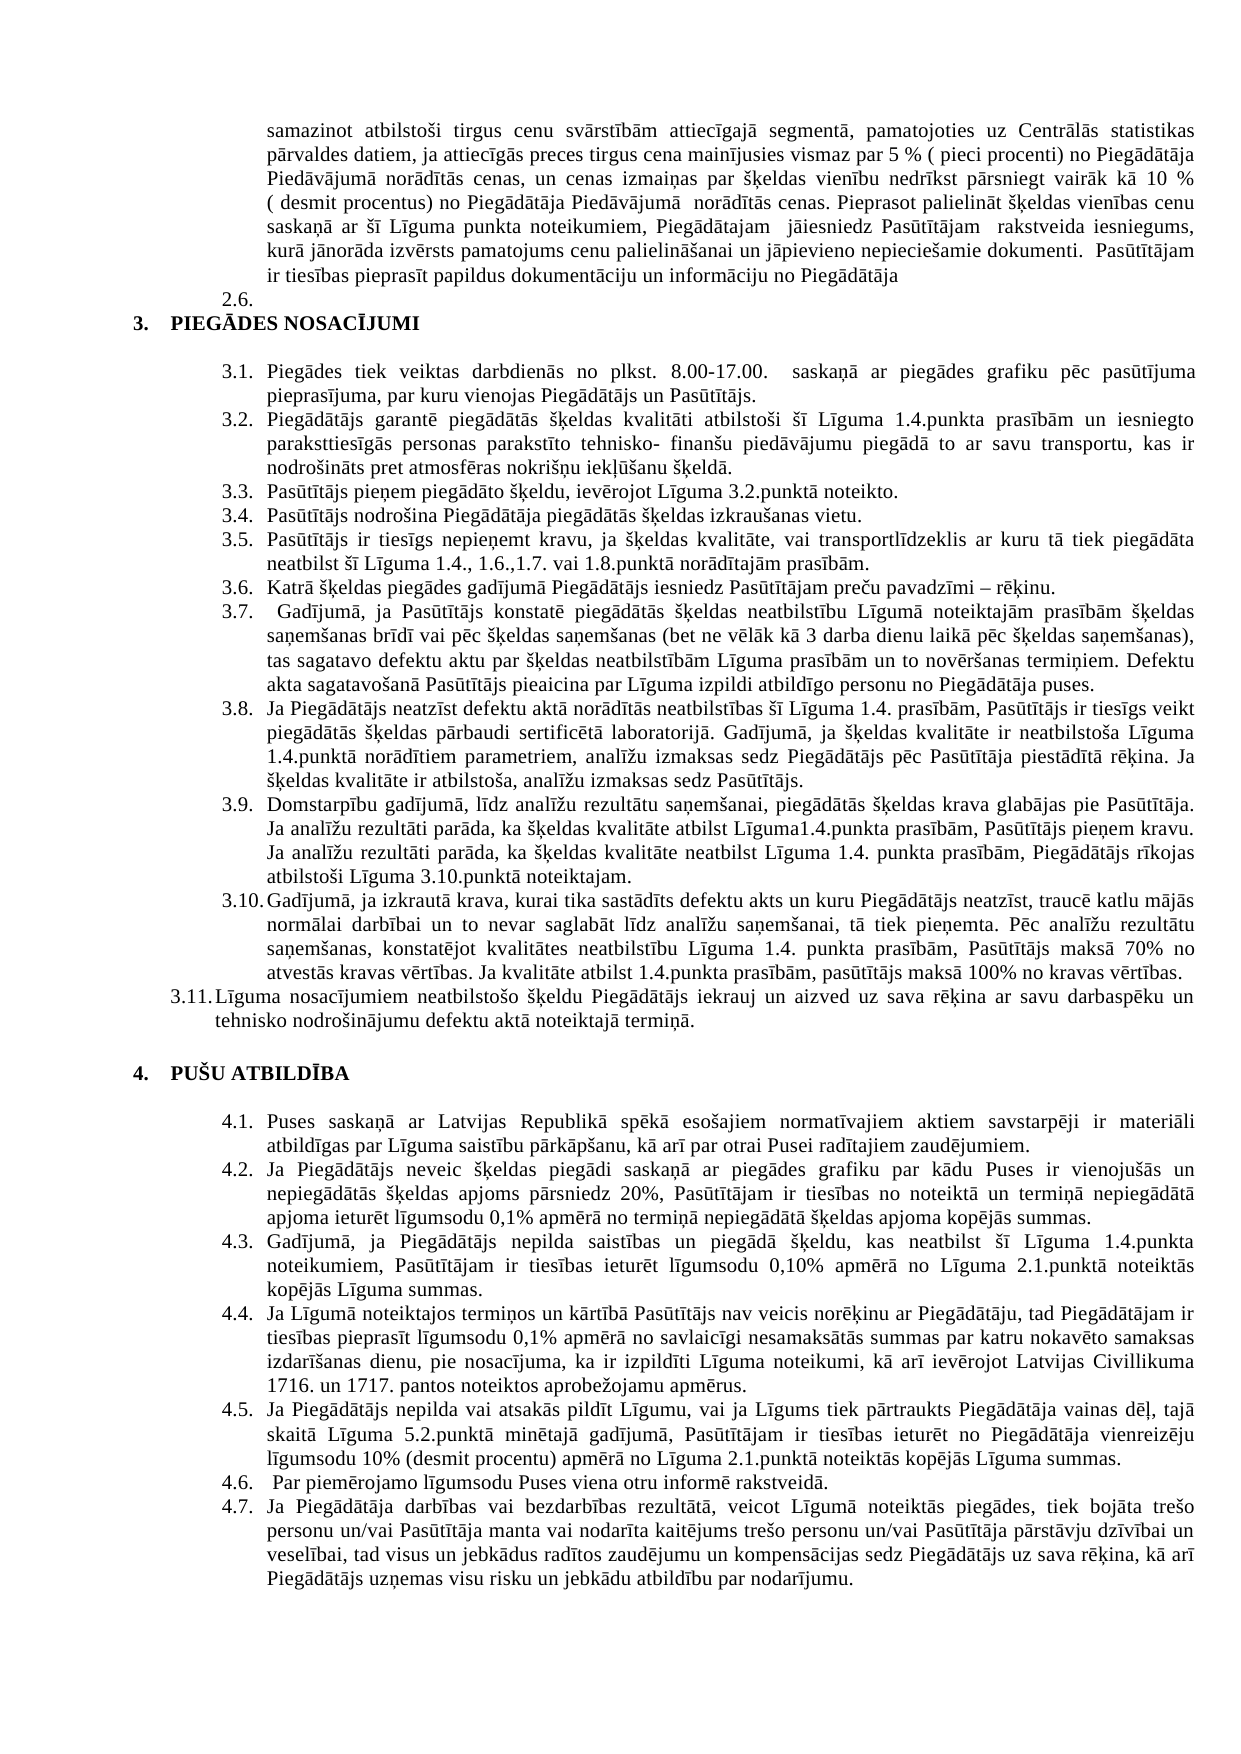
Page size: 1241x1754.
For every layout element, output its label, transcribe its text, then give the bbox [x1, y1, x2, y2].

list Ja Piegādātājs neatzīst defektu aktā norādītās neatbilstības šī Līguma 1.4. prasībām, Pasūtītājs ir tiesīgs veikt piegādātās šķeldas pārbaudi sertificētā laboratorijā. Gadījumā, ja šķeldas kvalitāte ir neatbilstoša Līguma 1.4.punktā norādītiem parametriem, analīžu izmaksas sedz Piegādātājs pēc Pasūtītāja piestādītā rēķina. Ja šķeldas kvalitāte ir atbilstoša, analīžu izmaksas sedz Pasūtītājs. [222, 696, 1197, 792]
list Ja Piegādātājs neveic šķeldas piegādi saskaņā ar piegādes grafiku par kādu Puses ir vienojušās un nepiegādātās šķeldas apjoms pārsniedz 20%, Pasūtītājam ir tiesības no noteiktā un termiņā nepiegādātā apjoma ieturēt līgumsodu 0,1% apmērā no termiņā nepiegādātā šķeldas apjoma kopējās summas. [222, 1157, 1197, 1229]
list Katrā šķeldas piegādes gadījumā Piegādātājs iesniedz Pasūtītājam preču pavadzīmi – rēķinu. [222, 575, 1197, 599]
list Ja Piegādātāja darbības vai bezdarbības rezultātā, veicot Līgumā noteiktās piegādes, tiek bojāta trešo personu un/vai Pasūtītāja manta vai nodarīta kaitējums trešo personu un/vai Pasūtītāja pārstāvju dzīvībai un veselībai, tad visus un jebkādus radītos zaudējumu un kompensācijas sedz Piegādātājs uz sava rēķina, kā arī Piegādātājs uzņemas visu risku un jebkādu atbildību par nodarījumu. [222, 1494, 1197, 1590]
list Par piemērojamo līgumsodu Puses viena otru informē rakstveidā. [222, 1469, 1197, 1494]
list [222, 118, 1197, 287]
list PIEGĀDES NOSACĪJUMI [133, 311, 1197, 335]
list Pasūtītājs ir tiesīgs nepieņemt kravu, ja šķeldas kvalitāte, vai transportlīdzeklis ar kuru tā tiek piegādāta neatbilst šī Līguma 1.4., 1.6.,1.7. vai 1.8.punktā norādītajām prasībām. [222, 527, 1197, 575]
list Gadījumā, ja izkrautā krava, kurai tika sastādīts defektu akts un kuru Piegādātājs neatzīst, traucē katlu mājās normālai darbībai un to nevar saglabāt līdz analīžu saņemšanai, tā tiek pieņemta. Pēc analīžu rezultātu saņemšanas, konstatējot kvalitātes neatbilstību Līguma 1.4. punkta prasībām, Pasūtītājs maksā 70% no atvestās kravas vērtības. Ja kvalitāte atbilst 1.4.punkta prasībām, pasūtītājs maksā 100% no kravas vērtības. [222, 888, 1197, 984]
list Ja Piegādātājs nepilda vai atsakās pildīt Līgumu, vai ja Līgums tiek pārtraukts Piegādātāja vainas dēļ, tajā skaitā Līguma 5.2.punktā minētajā gadījumā, Pasūtītājam ir tiesības ieturēt no Piegādātāja vienreizēju līgumsodu 10% (desmit procentu) apmērā no Līguma 2.1.punktā noteiktās kopējās Līguma summas. [222, 1397, 1197, 1469]
list Gadījumā, ja Pasūtītājs konstatē piegādātās šķeldas neatbilstību Līgumā noteiktajām prasībām šķeldas saņemšanas brīdī vai pēc šķeldas saņemšanas (bet ne vēlāk kā 3 darba dienu laikā pēc šķeldas saņemšanas), tas sagatavo defektu aktu par šķeldas neatbilstībām Līguma prasībām un to novēršanas termiņiem. Defektu akta sagatavošanā Pasūtītājs pieaicina par Līguma izpildi atbildīgo personu no Piegādātāja puses. [222, 599, 1197, 696]
list Puses saskaņā ar Latvijas Republikā spēkā esošajiem normatīvajiem aktiem savstarpēji ir materiāli atbildīgas par Līguma saistību pārkāpšanu, kā arī par otrai Pusei radītajiem zaudējumiem. [222, 1109, 1197, 1157]
list Līguma nosacījumiem neatbilstošo šķeldu Piegādātājs iekrauj un aizved uz sava rēķina ar savu darbaspēku un tehnisko nodrošinājumu defektu aktā noteiktajā termiņā. [170, 984, 1197, 1032]
list Pasūtītājs pieņem piegādāto šķeldu, ievērojot Līguma 3.2.punktā noteikto. [222, 479, 1197, 503]
list Piegādātājs garantē piegādātās šķeldas kvalitāti atbilstoši šī Līguma 1.4.punkta prasībām un iesniegto paraksttiesīgās personas parakstīto tehnisko- finanšu piedāvājumu piegādā to ar savu transportu, kas ir nodrošināts pret atmosfēras nokrišņu iekļūšanu šķeldā. [222, 407, 1197, 479]
list Gadījumā, ja Piegādātājs nepilda saistības un piegādā šķeldu, kas neatbilst šī Līguma 1.4.punkta noteikumiem, Pasūtītājam ir tiesības ieturēt līgumsodu 0,10% apmērā no Līguma 2.1.punktā noteiktās kopējās Līguma summas. [222, 1229, 1197, 1301]
list Pasūtītājs nodrošina Piegādātāja piegādātās šķeldas izkraušanas vietu. [222, 503, 1197, 527]
list Domstarpību gadījumā, līdz analīžu rezultātu saņemšanai, piegādātās šķeldas krava glabājas pie Pasūtītāja. Ja analīžu rezultāti parāda, ka šķeldas kvalitāte atbilst Līguma1.4.punkta prasībām, Pasūtītājs pieņem kravu. Ja analīžu rezultāti parāda, ka šķeldas kvalitāte neatbilst Līguma 1.4. punkta prasībām, Piegādātājs rīkojas atbilstoši Līguma 3.10.punktā noteiktajam. [222, 792, 1197, 888]
list Piegādes tiek veiktas darbdienās no plkst. 8.00-17.00. saskaņā ar piegādes grafiku pēc pasūtījuma pieprasījuma, par kuru vienojas Piegādātājs un Pasūtītājs. [222, 359, 1197, 407]
list Ja Līgumā noteiktajos termiņos un kārtībā Pasūtītājs nav veicis norēķinu ar Piegādātāju, tad Piegādātājam ir tiesības pieprasīt līgumsodu 0,1% apmērā no savlaicīgi nesamaksātās summas par katru nokavēto samaksas izdarīšanas dienu, pie nosacījuma, ka ir izpildīti Līguma noteikumi, kā arī ievērojot Latvijas Civillikuma 1716. un 1717. pantos noteiktos aprobežojamu apmērus. [222, 1301, 1197, 1397]
list PUŠU ATBILDĪBA [133, 1061, 1197, 1084]
